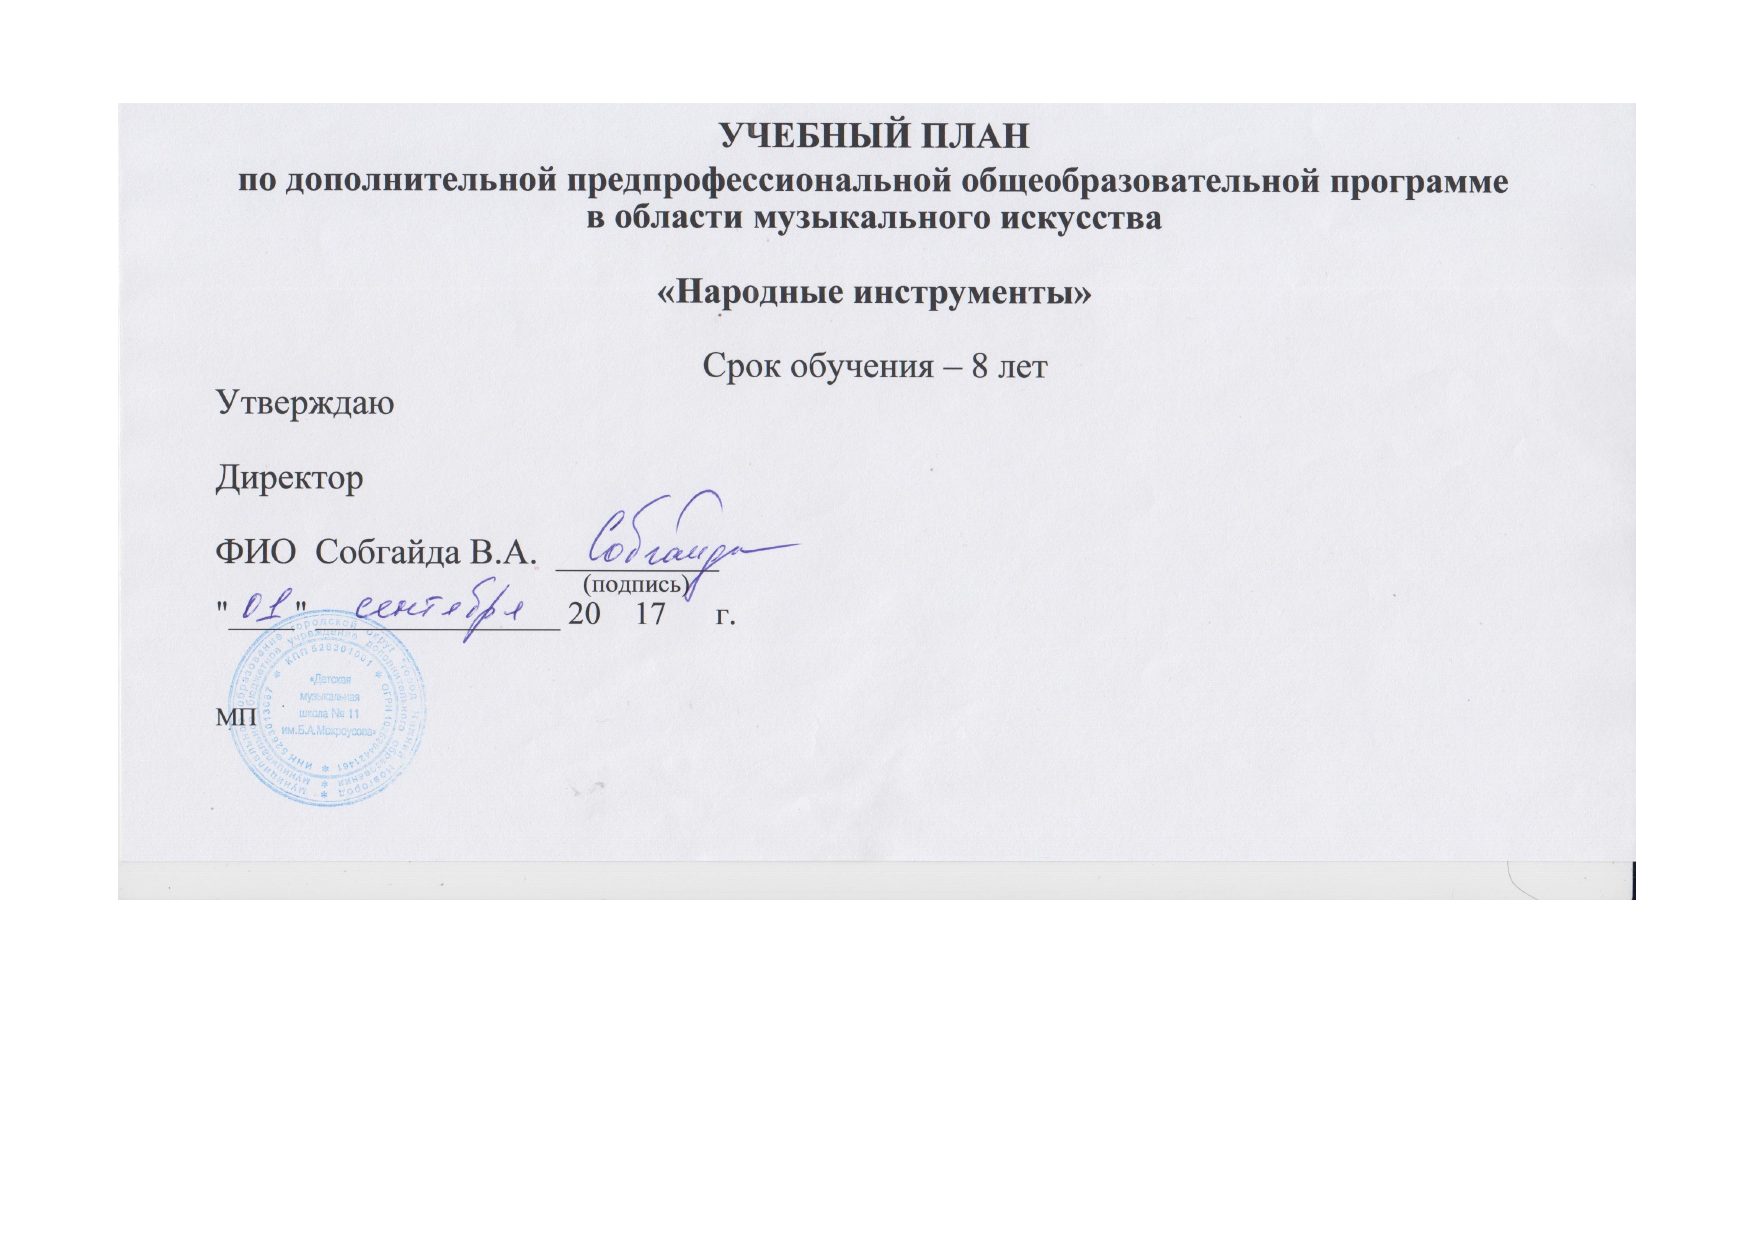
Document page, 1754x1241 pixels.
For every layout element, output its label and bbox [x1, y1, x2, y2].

picture [118, 103, 1636, 900]
